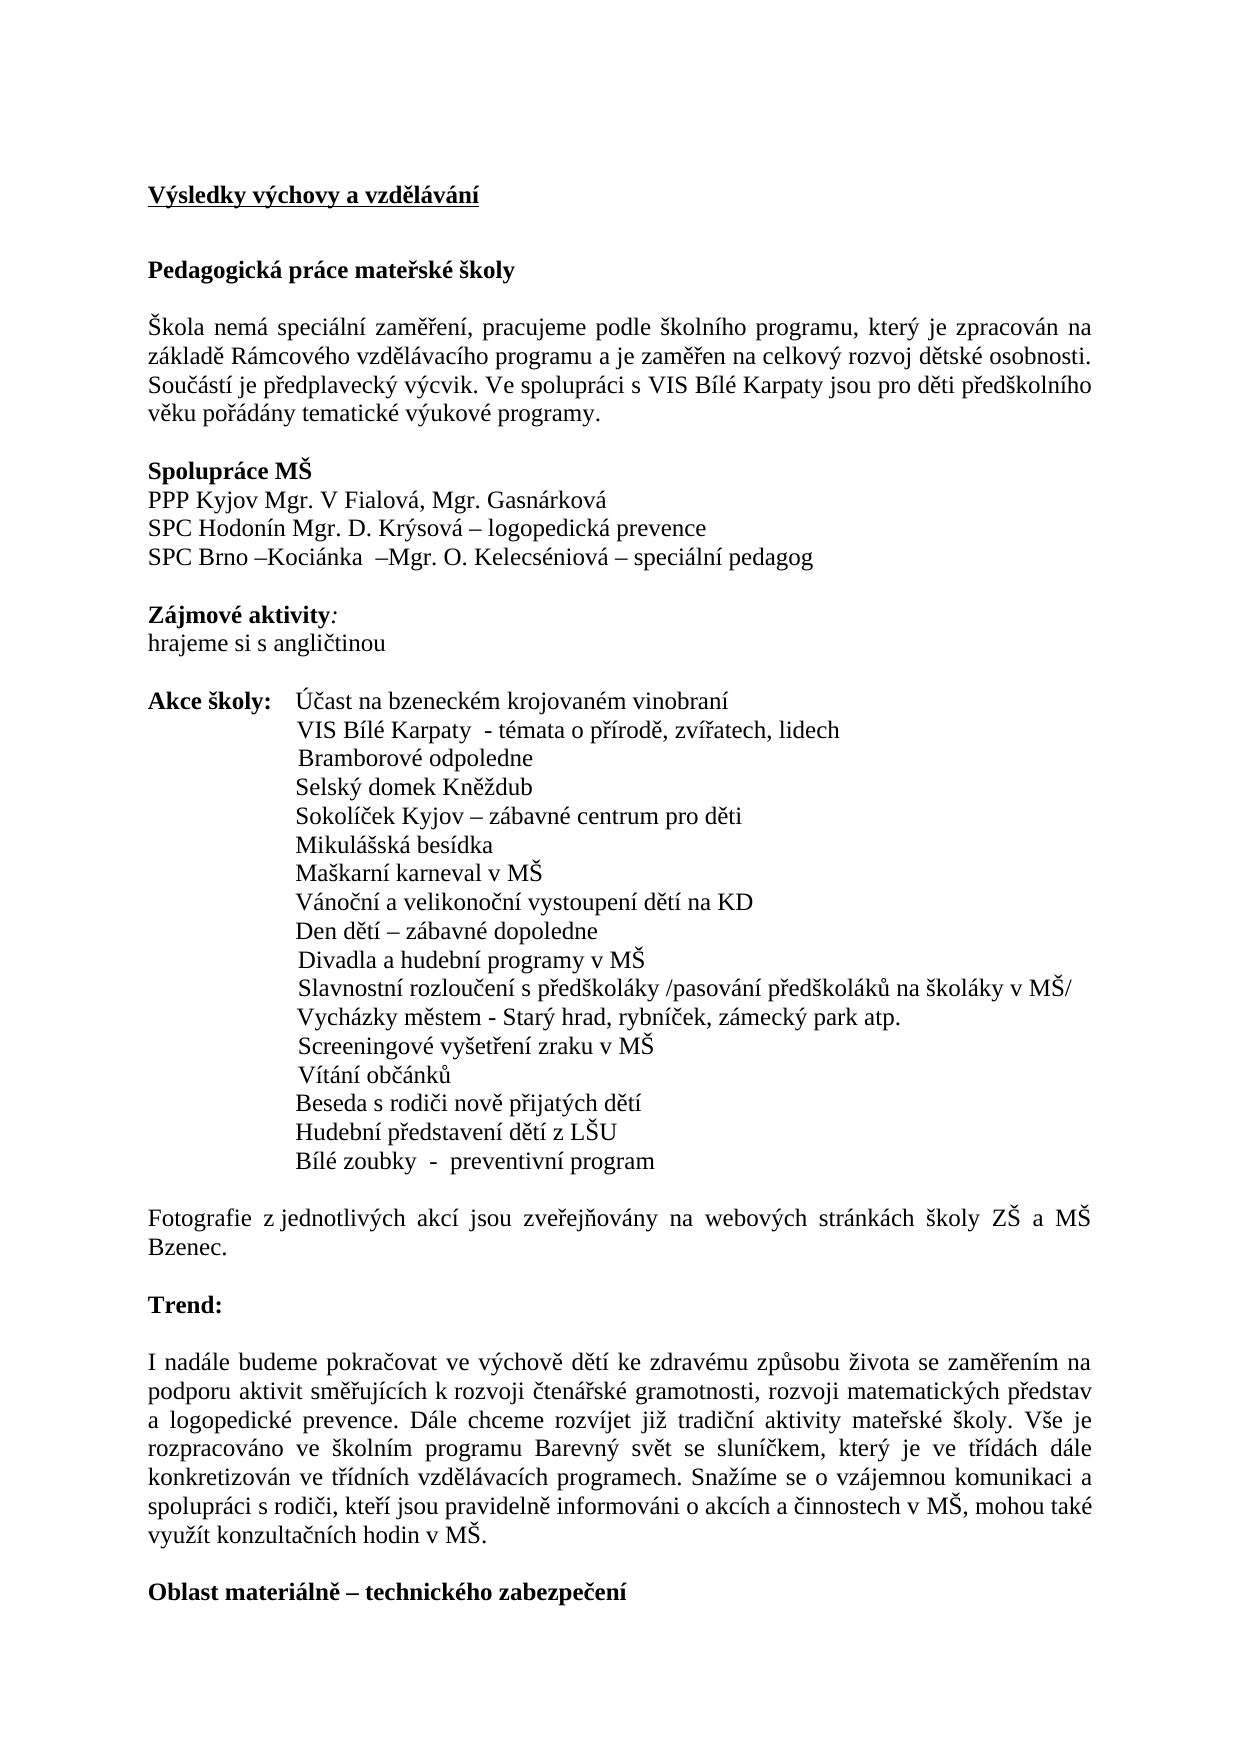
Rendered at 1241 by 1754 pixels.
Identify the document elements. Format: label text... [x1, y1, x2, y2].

text Bramborové odpoledne [148, 743, 1093, 772]
text Beseda s rodiči nově přijatých dětí [221, 1088, 1093, 1117]
text Vycházky městem - Starý hrad, rybníček, zámecký park atp. [148, 1002, 1093, 1031]
text Selský domek Kněždub [148, 772, 1093, 801]
text Škola nemá speciální zaměření, pracujeme podle školního programu, který je zpracován na základě Rámcového vzdělávacího programu a je zaměřen na celkový rozvoj dětské osobnosti. Součástí je předplavecký výcvik. Ve spolupráci s VIS Bílé Karpaty jsou pro děti předškolního věku pořádány tematické výukové programy. [148, 312, 1093, 427]
text Oblast materiálně – technického zabezpečení [148, 1577, 1093, 1606]
text Divadla a hudební programy v MŠ [148, 945, 1093, 973]
text SPC Brno –Kociánka –Mgr. O. Kelecséniová – speciální pedagog [148, 542, 1093, 571]
text Zájmové aktivity: [148, 600, 1093, 628]
text Vánoční a velikonoční vystoupení dětí na KD [221, 887, 1093, 916]
text Mikulášská besídka [148, 830, 1093, 858]
text Trend: [148, 1290, 1093, 1318]
text Den dětí – zábavné dopoledne [221, 916, 1093, 945]
text Fotografie z jednotlivých akcí jsou zveřejňovány na webových stránkách školy ZŠ a MŠ Bzenec. [148, 1203, 1093, 1261]
text Akce školy: Účast na bzeneckém krojovaném vinobraní [148, 686, 1093, 715]
subtitle Výsledky výchovy a vzdělávání [148, 181, 1093, 209]
text Vítání občánků [148, 1060, 1093, 1088]
text Pedagogická práce mateřské školy [148, 255, 1093, 283]
text Maškarní karneval v MŠ [148, 858, 1093, 887]
text Screeningové vyšetření zraku v MŠ [148, 1031, 1093, 1060]
text hrajeme si s angličtinou [148, 628, 1093, 657]
text SPC Hodonín Mgr. D. Krýsová – logopedická prevence [148, 513, 1093, 542]
text VIS Bílé Karpaty - témata o přírodě, zvířatech, lidech [148, 715, 1093, 743]
text Spolupráce MŠ [148, 456, 1093, 485]
text Hudební představení dětí z LŠU [221, 1117, 1093, 1146]
text PPP Kyjov Mgr. V Fialová, Mgr. Gasnárková [148, 485, 1093, 513]
text Slavnostní rozloučení s předškoláky /pasování předškoláků na školáky v MŠ/ [148, 973, 1093, 1002]
text I nadále budeme pokračovat ve výchově dětí ke zdravému způsobu života se zaměřením na podporu aktivit směřujících k rozvoji čtenářské gramotnosti, rozvoji matematických představ a logopedické prevence. Dále chceme rozvíjet již tradiční aktivity mateřské školy. Vše je rozpracováno ve školním programu Barevný svět se sluníčkem, který je ve třídách dále konkretizován ve třídních vzdělávacích programech. Snažíme se o vzájemnou komunikaci a spolupráci s rodiči, kteří jsou pravidelně informováni o akcích a činnostech v MŠ, mohou také využít konzultačních hodin v MŠ. [148, 1347, 1093, 1548]
text Sokolíček Kyjov – zábavné centrum pro děti [148, 801, 1093, 830]
text Bílé zoubky - preventivní program [221, 1146, 1093, 1175]
